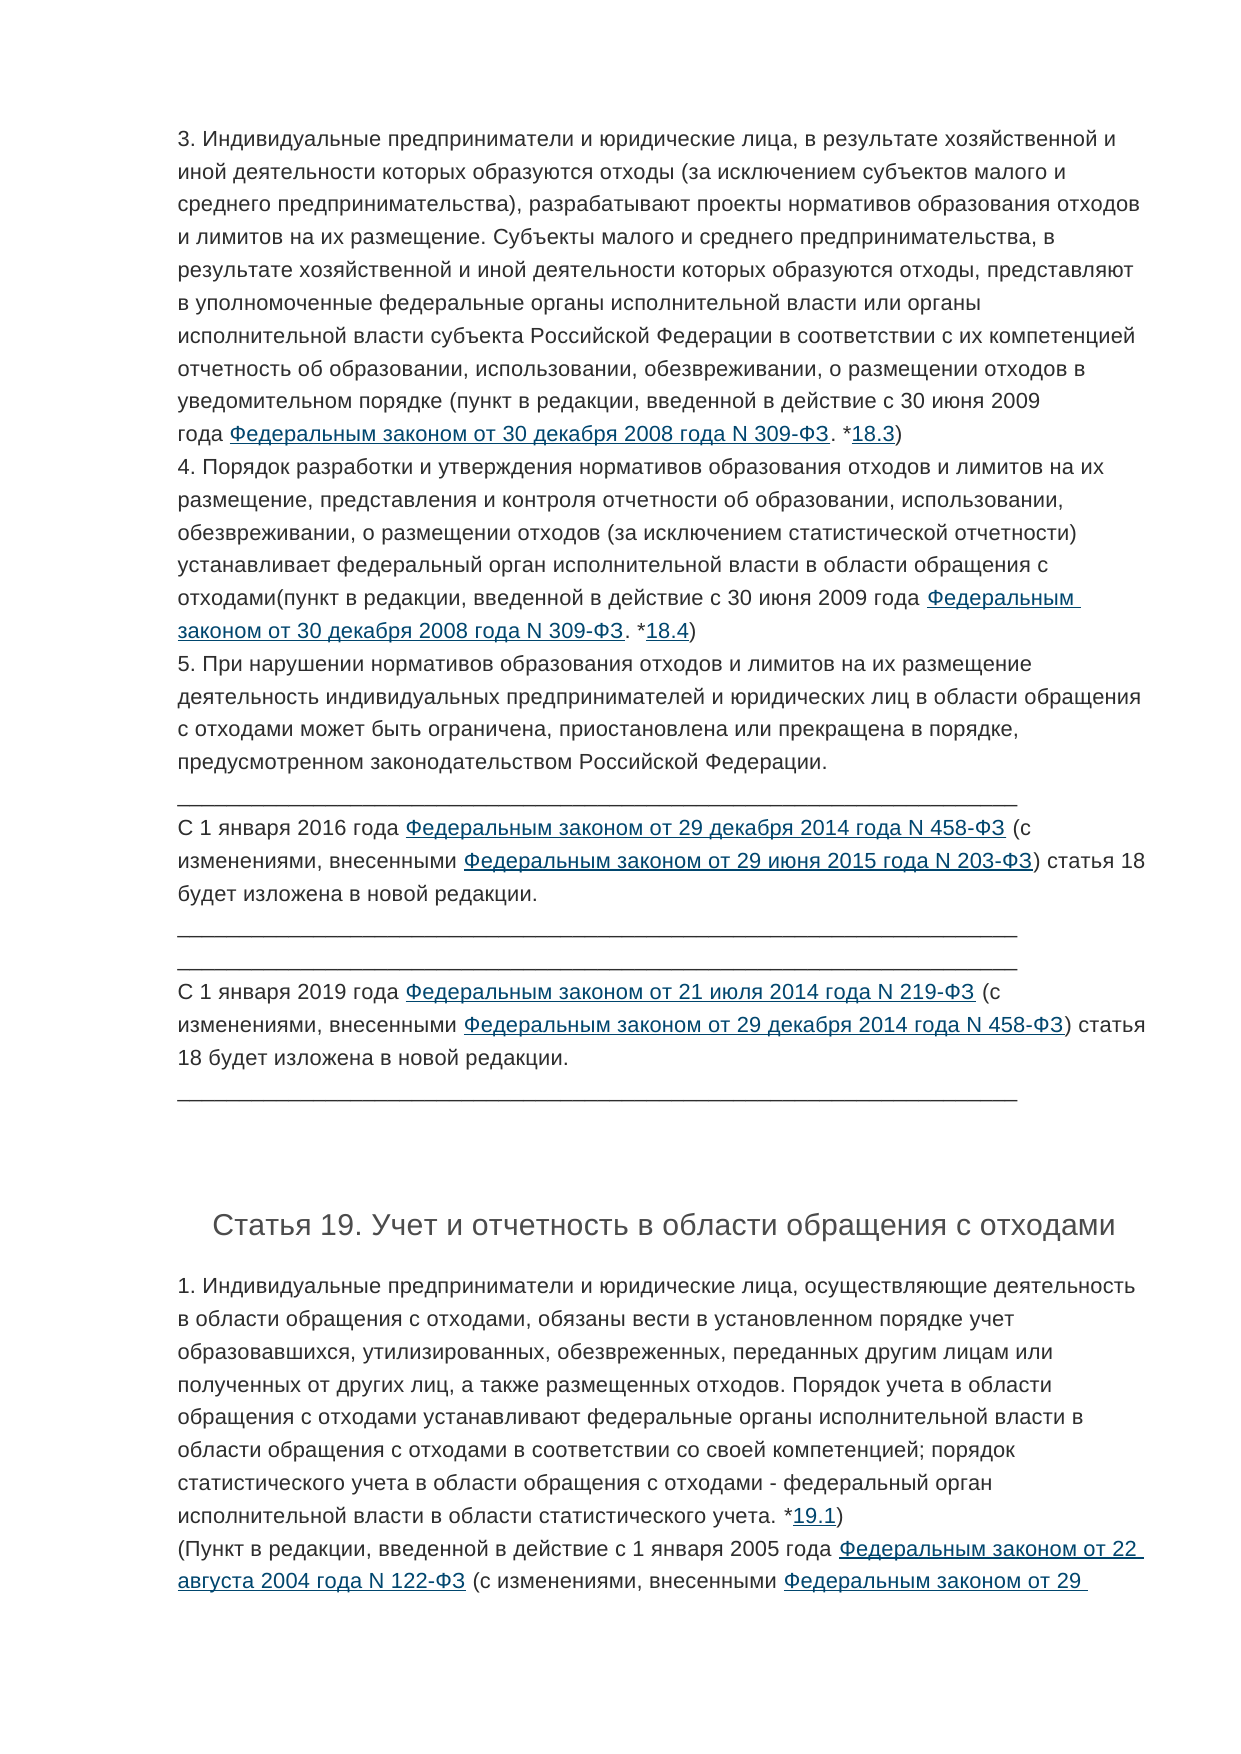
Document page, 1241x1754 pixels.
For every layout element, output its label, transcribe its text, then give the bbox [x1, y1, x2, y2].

text Статья 19. Учет и отчетность в области обращения с отходами [177, 1207, 1152, 1242]
text 4. Порядок разработки и утверждения нормативов образования отходов и лимитов на их размещение, представления и контроля отчетности об образовании, использовании, обезвреживании, о размещении отходов (за исключением статистической отчетности) устанавливает федеральный орган исполнительной власти в области обращения с отходами(пункт в редакции, введенной в действие с 30 июня 2009 года Федеральным законом от 30 декабря 2008 года N 309-ФЗ. *18.4) [177, 446, 1152, 643]
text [177, 1265, 1152, 1593]
text 3. Индивидуальные предприниматели и юридические лица, в результате хозяйственной и иной деятельности которых образуются отходы (за исключением субъектов малого и среднего предпринимательства), разрабатывают проекты нормативов образования отходов и лимитов на их размещение. Субъекты малого и среднего предпринимательства, в результате хозяйственной и иной деятельности которых образуются отходы, представляют в уполномоченные федеральные органы исполнительной власти или органы исполнительной власти субъекта Российской Федерации в соответствии с их компетенцией отчетность об образовании, использовании, обезвреживании, о размещении отходов в уведомительном порядке (пункт в редакции, введенной в действие с 30 июня 2009 года Федеральным законом от 30 декабря 2008 года N 309-ФЗ. *18.3) [177, 118, 1152, 446]
text 5. При нарушении нормативов образования отходов и лимитов на их размещение деятельность индивидуальных предпринимателей и юридических лиц в области обращения с отходами может быть ограничена, приостановлена или прекращена в порядке, предусмотренном законодательством Российской Федерации. ____________________________________________________________________ С 1 января 2016 года Федеральным законом от 29 декабря 2014 года N 458-ФЗ (с изменениями, внесенными Федеральным законом от 29 июня 2015 года N 203-ФЗ) статья 18 будет изложена в новой редакции. ____________________________________________________________________ ____________________________________________________________________ С 1 января 2019 года Федеральным законом от 21 июля 2014 года N 219-ФЗ (с изменениями, внесенными Федеральным законом от 29 декабря 2014 года N 458-ФЗ) статья 18 будет изложена в новой редакции. ____________________________________________________________________ [177, 643, 1152, 1168]
